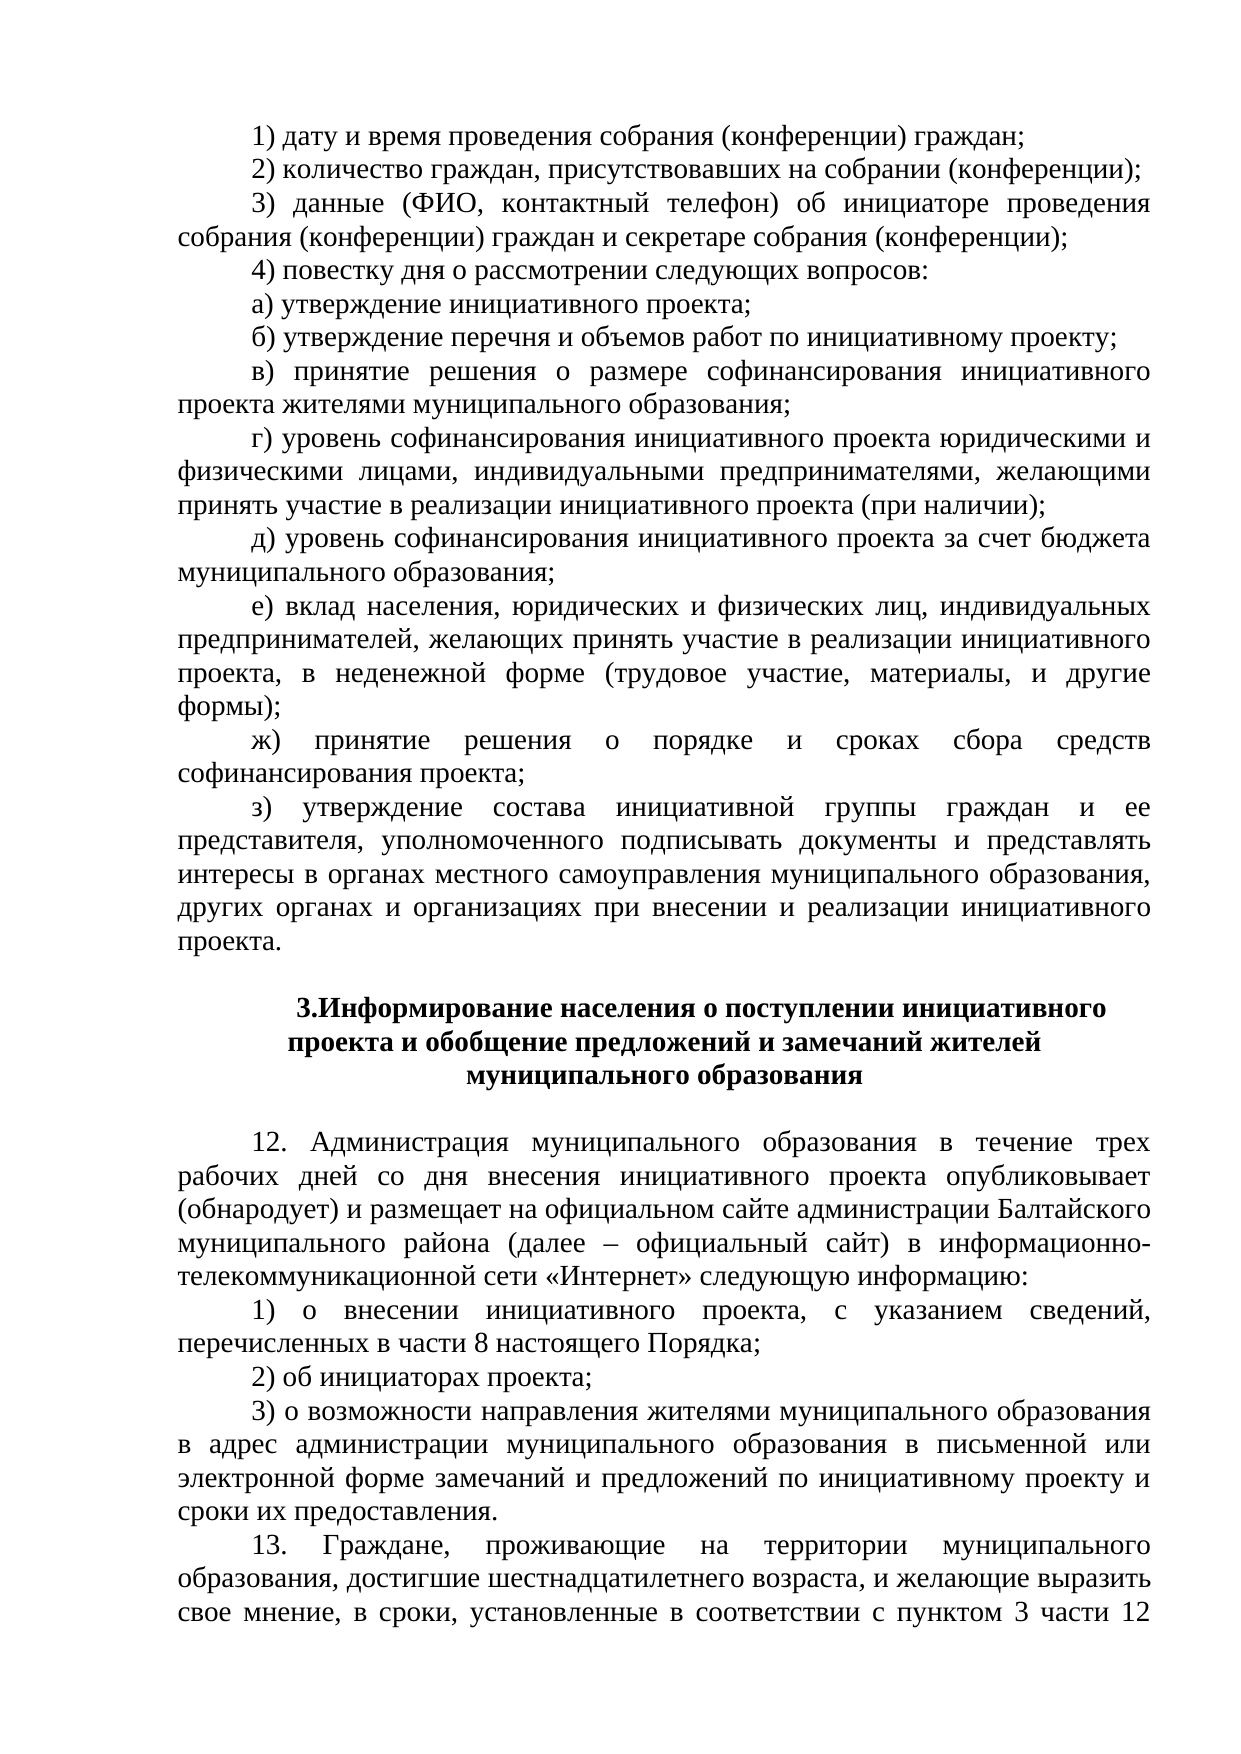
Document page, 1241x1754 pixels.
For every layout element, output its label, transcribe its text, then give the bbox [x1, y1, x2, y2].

text 3) данные (ФИО, контактный телефон) об инициаторе проведения собрания (конференции) граждан и секретаре собрания (конференции); [177, 185, 1152, 252]
text 1) о внесении инициативного проекта, с указанием сведений, перечисленных в части 8 настоящего Порядка; [177, 1292, 1152, 1359]
text 12. Администрация муниципального образования в течение трех рабочих дней со дня внесения инициативного проекта опубликовывает (обнародует) и размещает на официальном сайте администрации Балтайского муниципального района (далее – официальный сайт) в информационно-телекоммуникационной сети «Интернет» следующую информацию: [177, 1124, 1152, 1292]
text 3) о возможности направления жителями муниципального образования в адрес администрации муниципального образования в письменной или электронной форме замечаний и предложений по инициативному проекту и сроки их предоставления. [177, 1393, 1152, 1527]
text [177, 1527, 1152, 1627]
text з) утверждение состава инициативной группы граждан и ее представителя, уполномоченного подписывать документы и представлять интересы в органах местного самоуправления муниципального образования, других органах и организациях при внесении и реализации инициативного проекта. [177, 789, 1152, 957]
text 1) дату и время проведения собрания (конференции) граждан; [177, 118, 1152, 152]
text б) утверждение перечня и объемов работ по инициативному проекту; [177, 319, 1152, 353]
text 2) об инициаторах проекта; [177, 1359, 1152, 1393]
text е) вклад населения, юридических и физических лиц, индивидуальных предпринимателей, желающих принять участие в реализации инициативного проекта, в неденежной форме (трудовое участие, материалы, и другие формы); [177, 588, 1152, 722]
text а) утверждение инициативного проекта; [177, 286, 1152, 319]
text ж) принятие решения о порядке и сроках сбора средств софинансирования проекта; [177, 722, 1152, 789]
text 2) количество граждан, присутствовавших на собрании (конференции); [177, 152, 1152, 185]
text г) уровень софинансирования инициативного проекта юридическими и физическими лицами, индивидуальными предпринимателями, желающими принять участие в реализации инициативного проекта (при наличии); [177, 420, 1152, 521]
text 4) повестку дня о рассмотрении следующих вопросов: [177, 252, 1152, 286]
text 3.Информирование населения о поступлении инициативного проекта и обобщение предложений и замечаний жителей муниципального образования [177, 990, 1152, 1091]
text в) принятие решения о размере софинансирования инициативного проекта жителями муниципального образования; [177, 353, 1152, 420]
text д) уровень софинансирования инициативного проекта за счет бюджета муниципального образования; [177, 521, 1152, 588]
